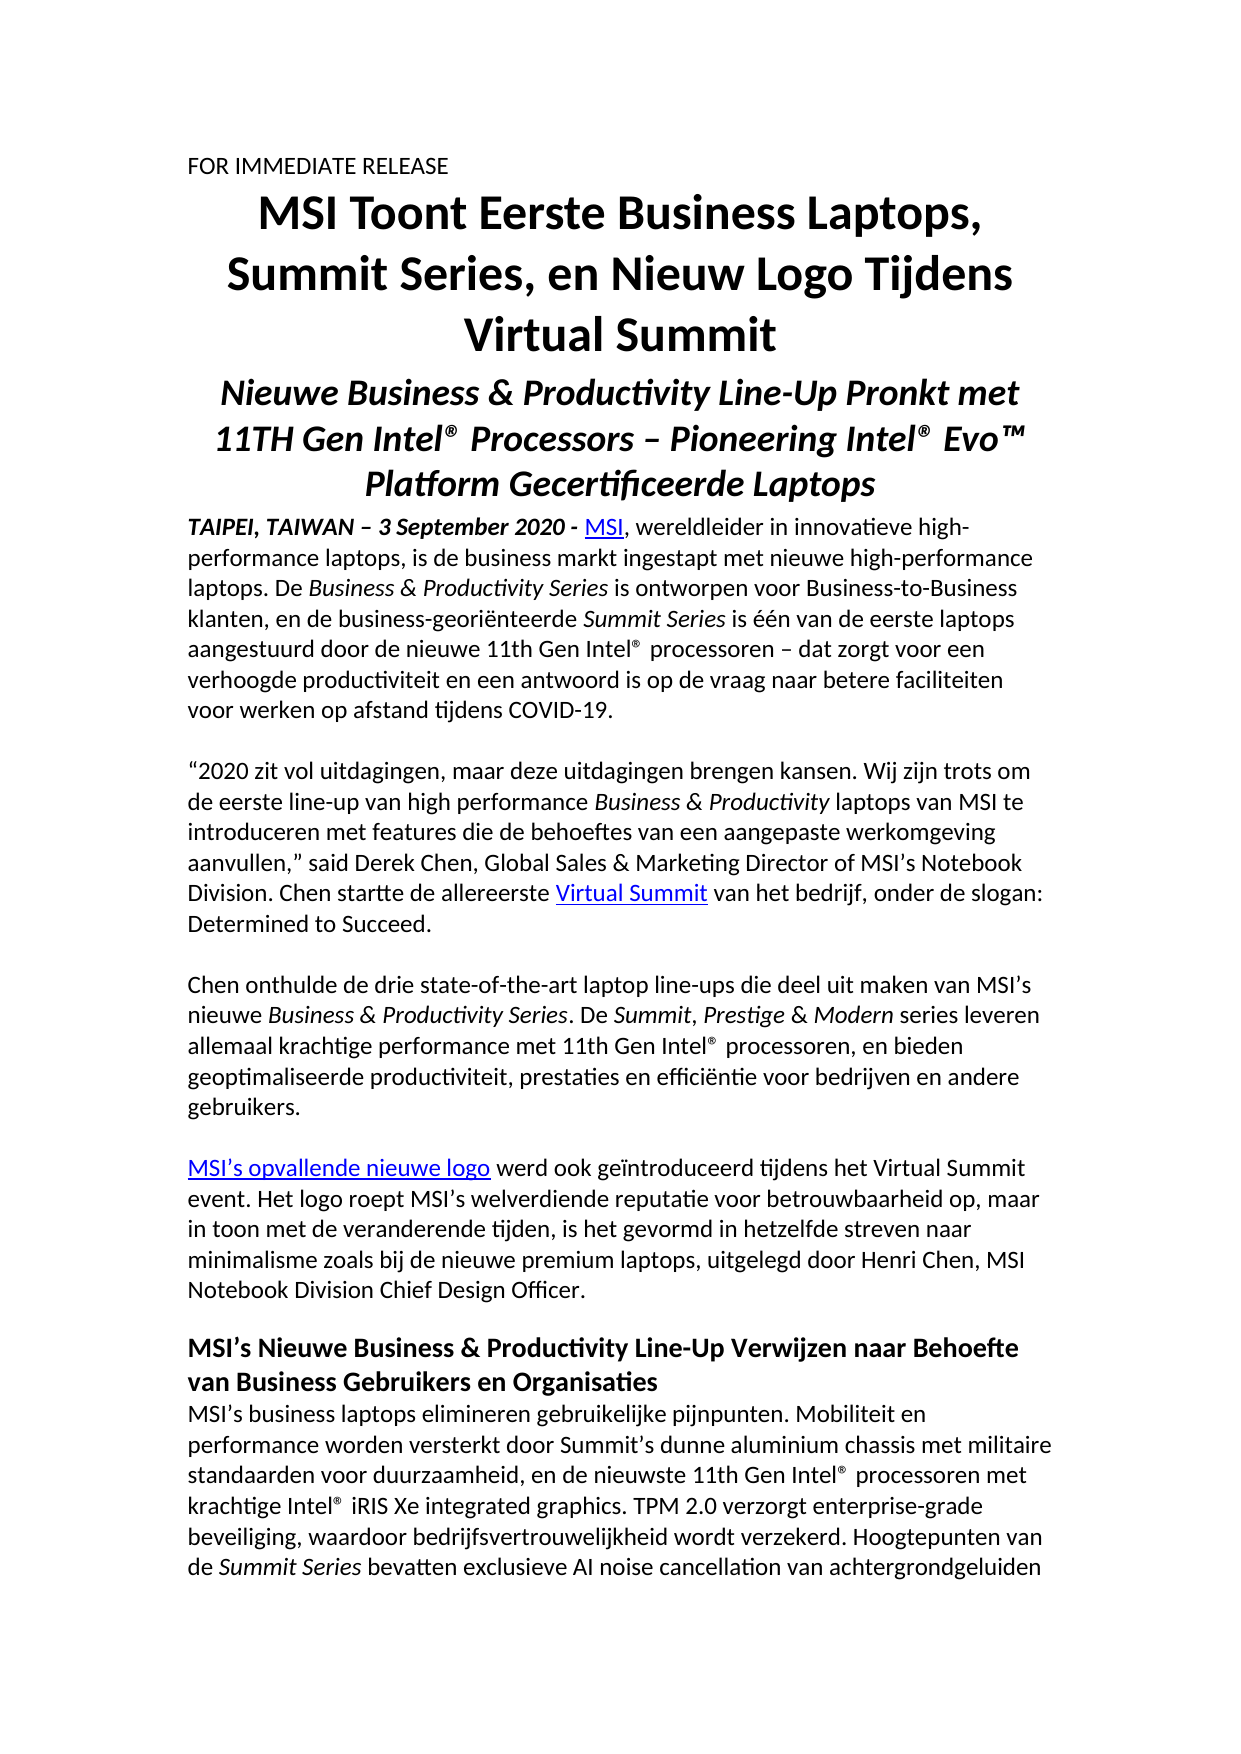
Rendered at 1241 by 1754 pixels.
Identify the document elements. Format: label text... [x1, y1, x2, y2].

text TAIPEI, TAIWAN – 3 September 2020 - MSI, wereldleider in innovatieve high-performance laptops, is de business markt ingestapt met nieuwe high-performance laptops. De Business & Productivity Series is ontworpen voor Business-to-Business klanten, en de business-georiënteerde Summit Series is één van de eerste laptops aangestuurd door de nieuwe 11th Gen Intel® processoren – dat zorgt voor een verhoogde productiviteit en een antwoord is op de vraag naar betere faciliteiten voor werken op afstand tijdens COVID-19. “2020 zit vol uitdagingen, maar deze uitdagingen brengen kansen. Wij zijn trots om de eerste line-up van high performance Business & Productivity laptops van MSI te introduceren met features die de behoeftes van een aangepaste werkomgeving aanvullen,” said Derek Chen, Global Sales & Marketing Director of MSI’s Notebook Division. Chen startte de allereerste Virtual Summit van het bedrijf, onder de slogan: Determined to Succeed. Chen onthulde de drie state-of-the-art laptop line-ups die deel uit maken van MSI’s nieuwe Business & Productivity Series. De Summit, Prestige & Modern series leveren allemaal krachtige performance met 11th Gen Intel® processoren, en bieden geoptimaliseerde productiviteit, prestaties en efficiëntie voor bedrijven en andere gebruikers. MSI’s opvallende nieuwe logo werd ook geïntroduceerd tijdens het Virtual Summit event. Het logo roept MSI’s welverdiende reputatie voor betrouwbaarheid op, maar in toon met de veranderende tijden, is het gevormd in hetzelfde streven naar minimalisme zoals bij de nieuwe premium laptops, uitgelegd door Henri Chen, MSI Notebook Division Chief Design Officer. [187, 511, 1053, 1305]
subtitle MSI’s Nieuwe Business & Productivity Line-Up Verwijzen naar Behoefte van Business Gebruikers en Organisaties [187, 1330, 1053, 1399]
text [187, 1399, 1053, 1582]
text FOR IMMEDIATE RELEASE [187, 150, 1053, 181]
subtitle Nieuwe Business & Productivity Line-Up Pronkt met 11TH Gen Intel® Processors – Pioneering Intel® Evo™ Platform Gecertificeerde Laptops [187, 369, 1053, 506]
subtitle MSI Toont Eerste Business Laptops, Summit Series, en Nieuw Logo Tijdens Virtual Summit [187, 181, 1053, 364]
